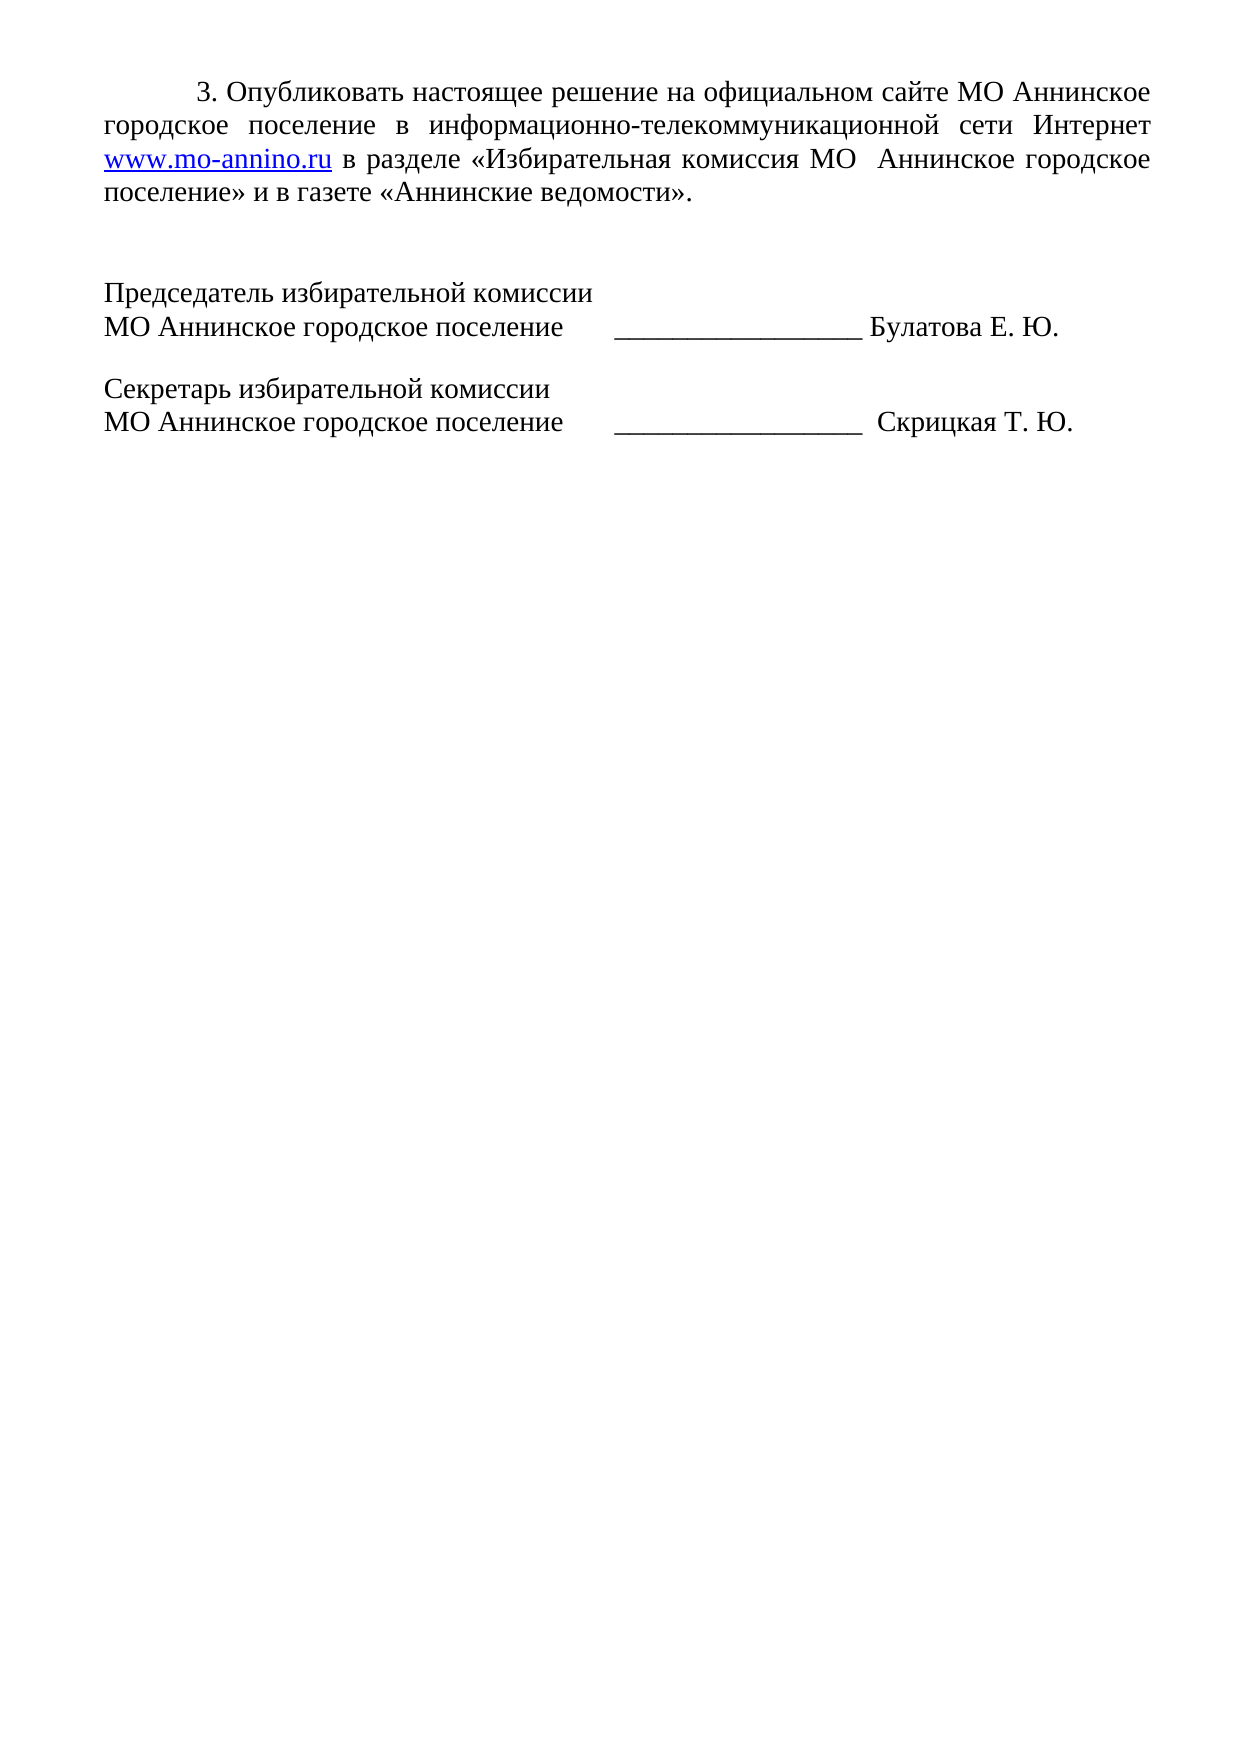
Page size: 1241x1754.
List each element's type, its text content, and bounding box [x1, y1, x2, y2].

text Секретарь избирательной комиссии [103, 371, 1152, 404]
text Председатель избирательной комиссии [103, 275, 1152, 309]
text МО Аннинское городское поселение _________________ Булатова Е. Ю. [103, 309, 1152, 342]
text 3. Опубликовать настоящее решение на официальном сайте МО Аннинское городское поселение в информационно-телекоммуникационной сети Интернет www.mo-annino.ru в разделе «Избирательная комиссия МО Аннинское городское поселение» и в газете «Аннинские ведомости». [103, 74, 1152, 208]
text МО Аннинское городское поселение _________________ Скрицкая Т. Ю. [103, 404, 1152, 438]
